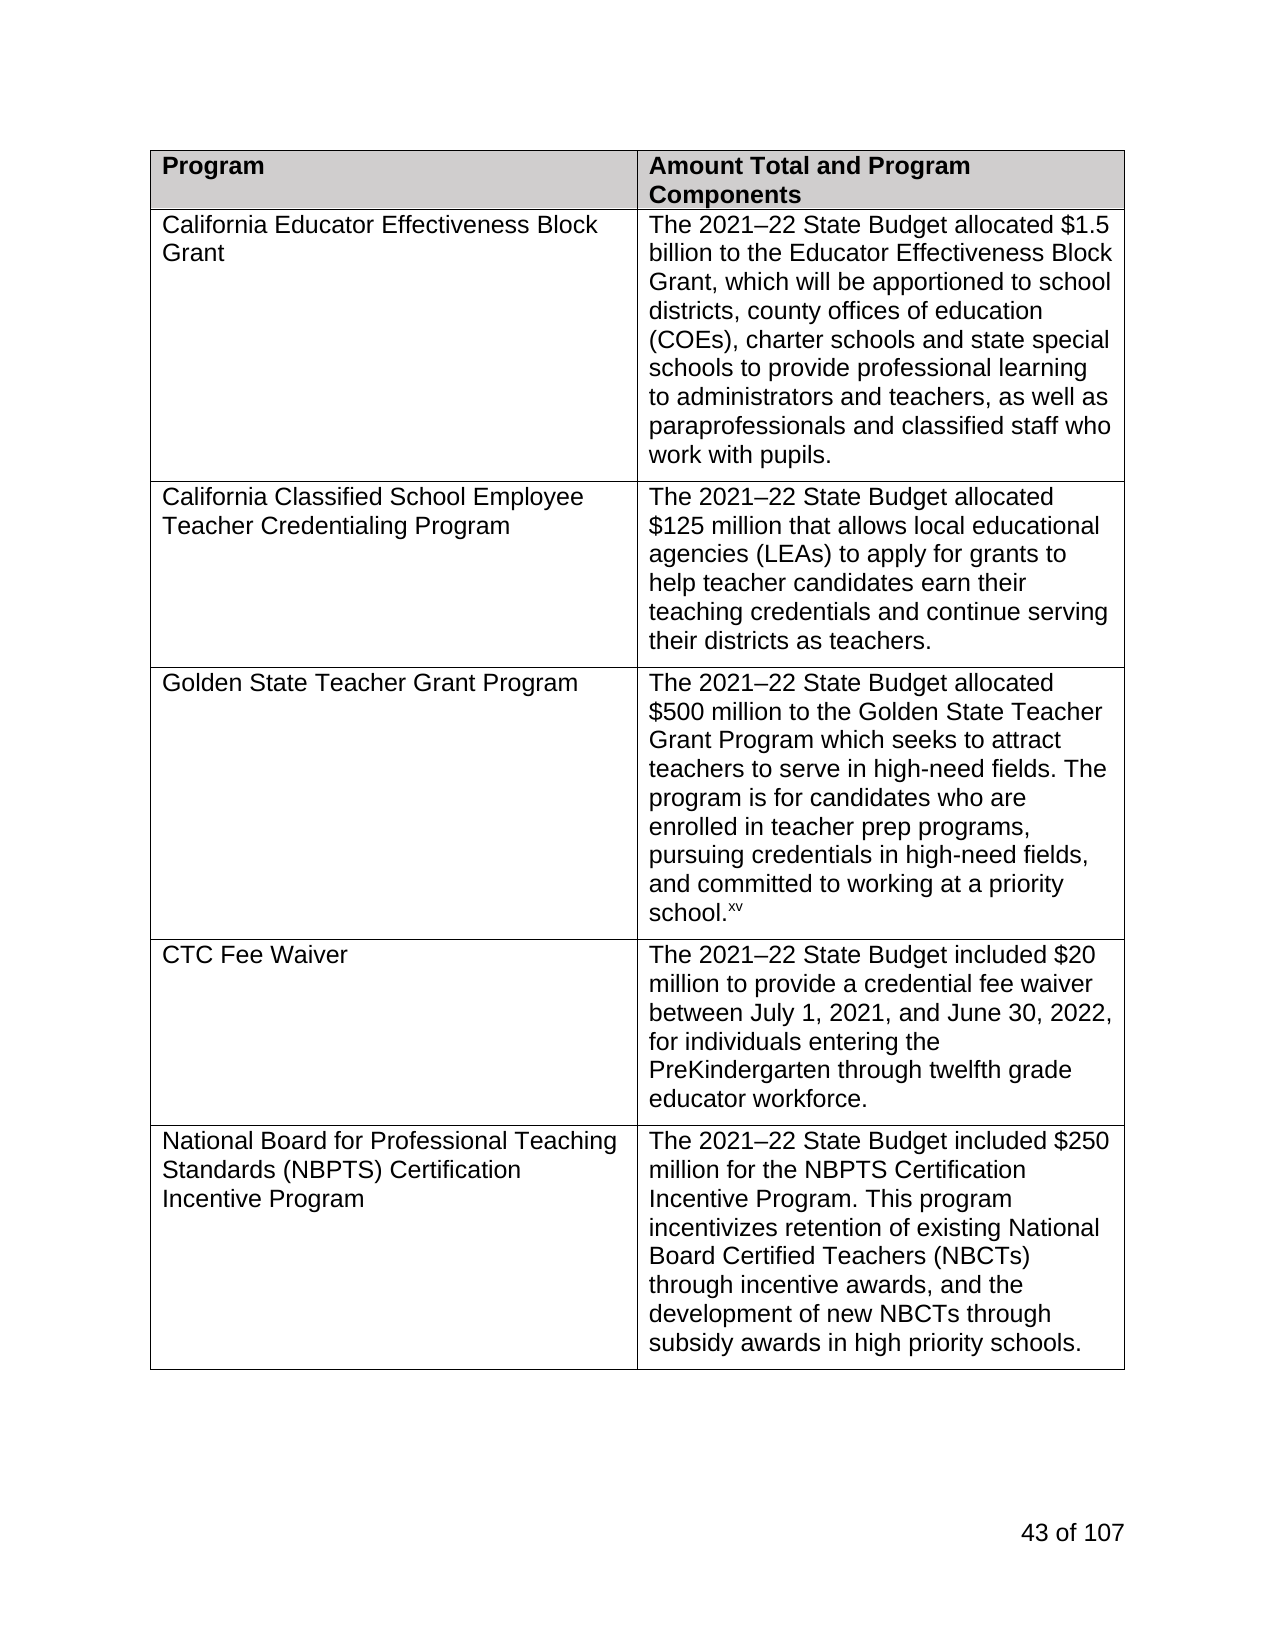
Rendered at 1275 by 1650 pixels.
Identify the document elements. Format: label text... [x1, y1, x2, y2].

table_header Amount Total and Program Components [638, 151, 1124, 208]
table_cell The 2021–22 State Budget allocated $125 million that allows local educational agencies (LEAs) to apply for grants to help teacher candidates earn their teaching credentials and continue serving their districts as teachers. [638, 482, 1124, 667]
table_cell The 2021–22 State Budget allocated $1.5 billion to the Educator Effectiveness Block Grant, which will be apportioned to school districts, county offices of education (COEs), charter schools and state special schools to provide professional learning to administrators and teachers, as well as paraprofessionals and classified staff who work with pupils. [638, 210, 1124, 481]
table_cell National Board for Professional Teaching Standards (NBPTS) Certification Incentive Program [151, 1126, 637, 1369]
table_cell California Educator Effectiveness Block Grant [151, 210, 637, 481]
table_cell The 2021–22 State Budget included $20 million to provide a credential fee waiver between July 1, 2021, and June 30, 2022, for individuals entering the PreKindergarten through twelfth grade educator workforce. [638, 940, 1124, 1125]
table_cell The 2021–22 State Budget included $250 million for the NBPTS Certification Incentive Program. This program incentivizes retention of existing National Board Certified Teachers (NBCTs) through incentive awards, and the development of new NBCTs through subsidy awards in high priority schools. [638, 1126, 1124, 1369]
table_cell The 2021–22 State Budget allocated $500 million to the Golden State Teacher Grant Program which seeks to attract teachers to serve in high-need fields. The program is for candidates who are enrolled in teacher prep programs, pursuing credentials in high-need fields, and committed to working at a priority school. [638, 668, 1124, 939]
table_cell Golden State Teacher Grant Program [151, 668, 637, 939]
table_cell California Classified School Employee Teacher Credentialing Program [151, 482, 637, 667]
table_header Program [151, 151, 637, 208]
table_cell CTC Fee Waiver [151, 940, 637, 1125]
